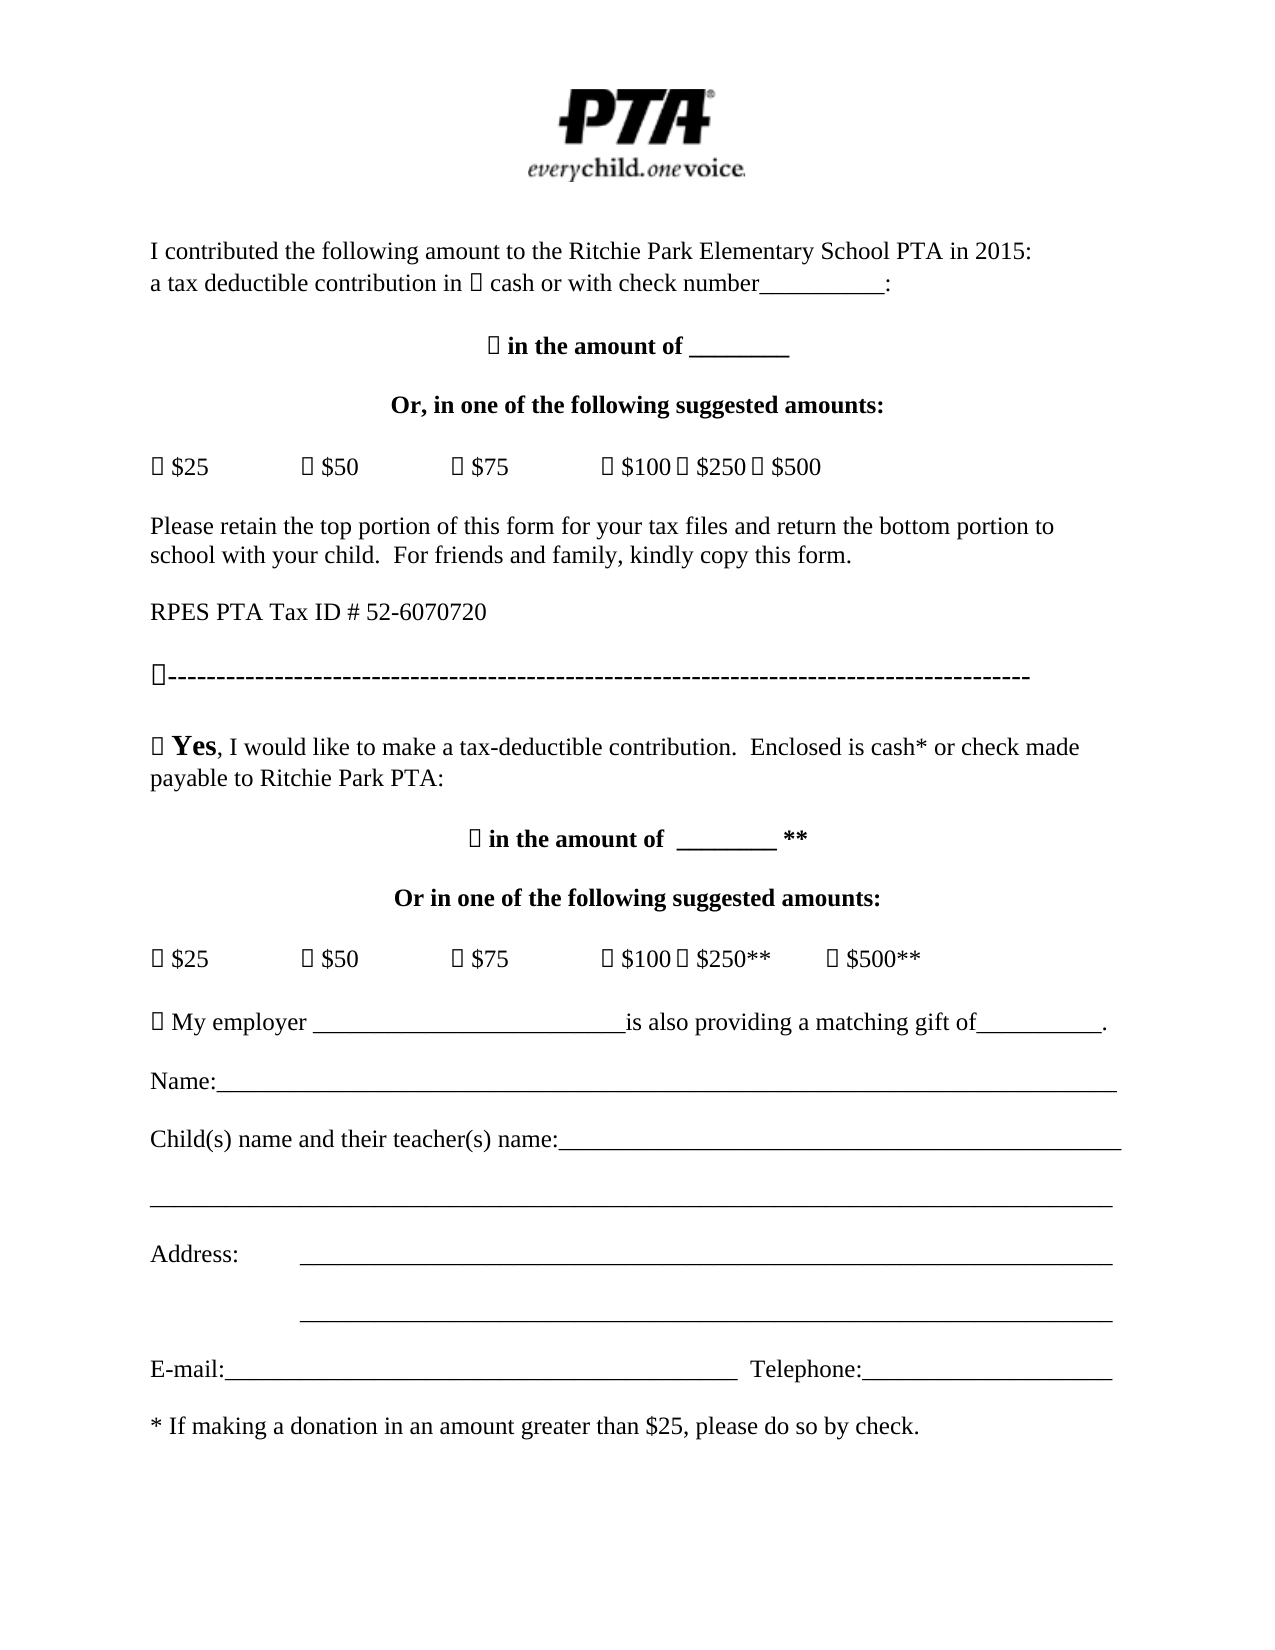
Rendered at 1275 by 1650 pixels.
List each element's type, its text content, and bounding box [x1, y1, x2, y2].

text Or in one of the following suggested amounts: [150, 883, 1125, 912]
text Name:________________________________________________________________________ [150, 1066, 1125, 1095]
text * If making a donation in an amount greater than $25, please do so by check. [150, 1411, 1125, 1440]
text _________________________________________________________________ [150, 1296, 1125, 1325]
text Address: _________________________________________________________________ [150, 1239, 1125, 1268]
text E-mail:_________________________________________ Telephone:____________________ [150, 1354, 1125, 1383]
text a tax deductible contribution in  cash or with check number__________: [150, 265, 1125, 299]
text  Yes, I would like to make a deductible contribution. Enclosed is cash* or check made payable to Ritchie Park PTA: [150, 728, 1125, 792]
text  My employer _________________________is also providing a matching gift of__________. [150, 1004, 1125, 1038]
text Or, in one of the following suggested amounts: [150, 391, 1125, 419]
text RPES PTA Tax ID # 52-6070720 [150, 597, 1125, 626]
text Child(s) name and their teacher(s) name:_____________________________________________ [150, 1124, 1125, 1153]
text  in the amount of ________ ** [150, 821, 1125, 854]
text  $25  $50  $75  $100  $250**  $500** [150, 941, 1125, 975]
text  in the amount of ________ [150, 328, 1125, 362]
text Please retain the top portion of this form for your tax files and return the bottom portion to school with your child. For friends and family, kindly copy this form. [150, 511, 1125, 568]
text  $25  $50  $75  $100  $250  $500 [150, 448, 1125, 482]
text ----------------------------------------------------------------------------------------- [150, 655, 1125, 694]
text I contributed the following amount to the Ritchie Park Elementary School PTA in : [150, 236, 1125, 265]
text _____________________________________________________________________________ [150, 1181, 1125, 1210]
